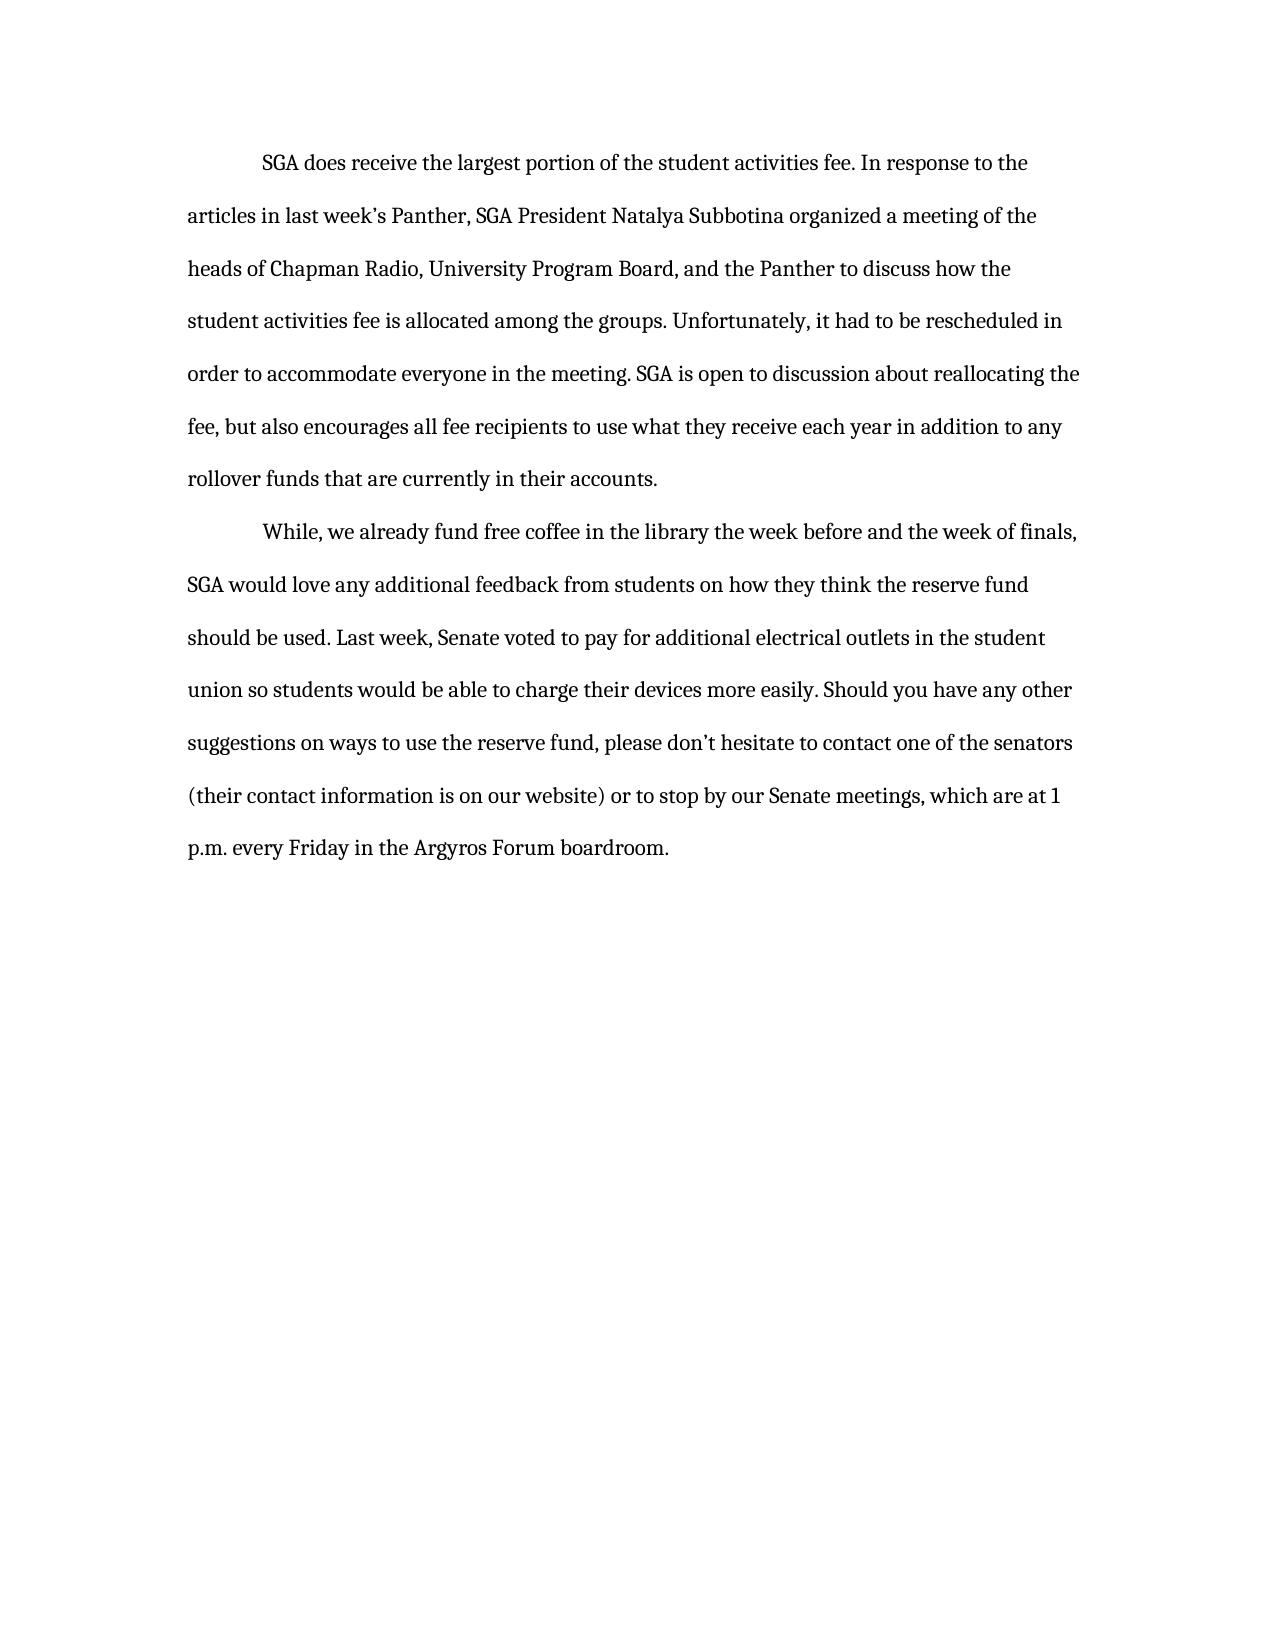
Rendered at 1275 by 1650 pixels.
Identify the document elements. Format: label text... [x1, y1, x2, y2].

text While, we already fund free coffee in the library the week before and the week of finals, SGA would love any additional feedback from students on how they think the reserve fund should be used. Last week, Senate voted to pay for additional electrical outlets in the student union so students would be able to charge their devices more easily. Should you have any other suggestions on ways to use the reserve fund, please don’t hesitate to contact one of the senators (their contact information is on our website) or to stop by our Senate meetings, which are at 1 p.m. every Friday in the Argyros Forum boardroom. [187, 519, 1087, 862]
text SGA does receive the largest portion of the student activities fee. In response to the articles in last week’s Panther, SGA President Natalya Subbotina organized a meeting of the heads of Chapman Radio, University Program Board, and the Panther to discuss how the student activities fee is allocated among the groups. Unfortunately, it had to be rescheduled in order to accommodate everyone in the meeting. SGA is open to discussion about reallocating the fee, but also encourages all fee recipients to use what they receive each year in addition to any rollover funds that are currently in their accounts. [187, 150, 1087, 493]
